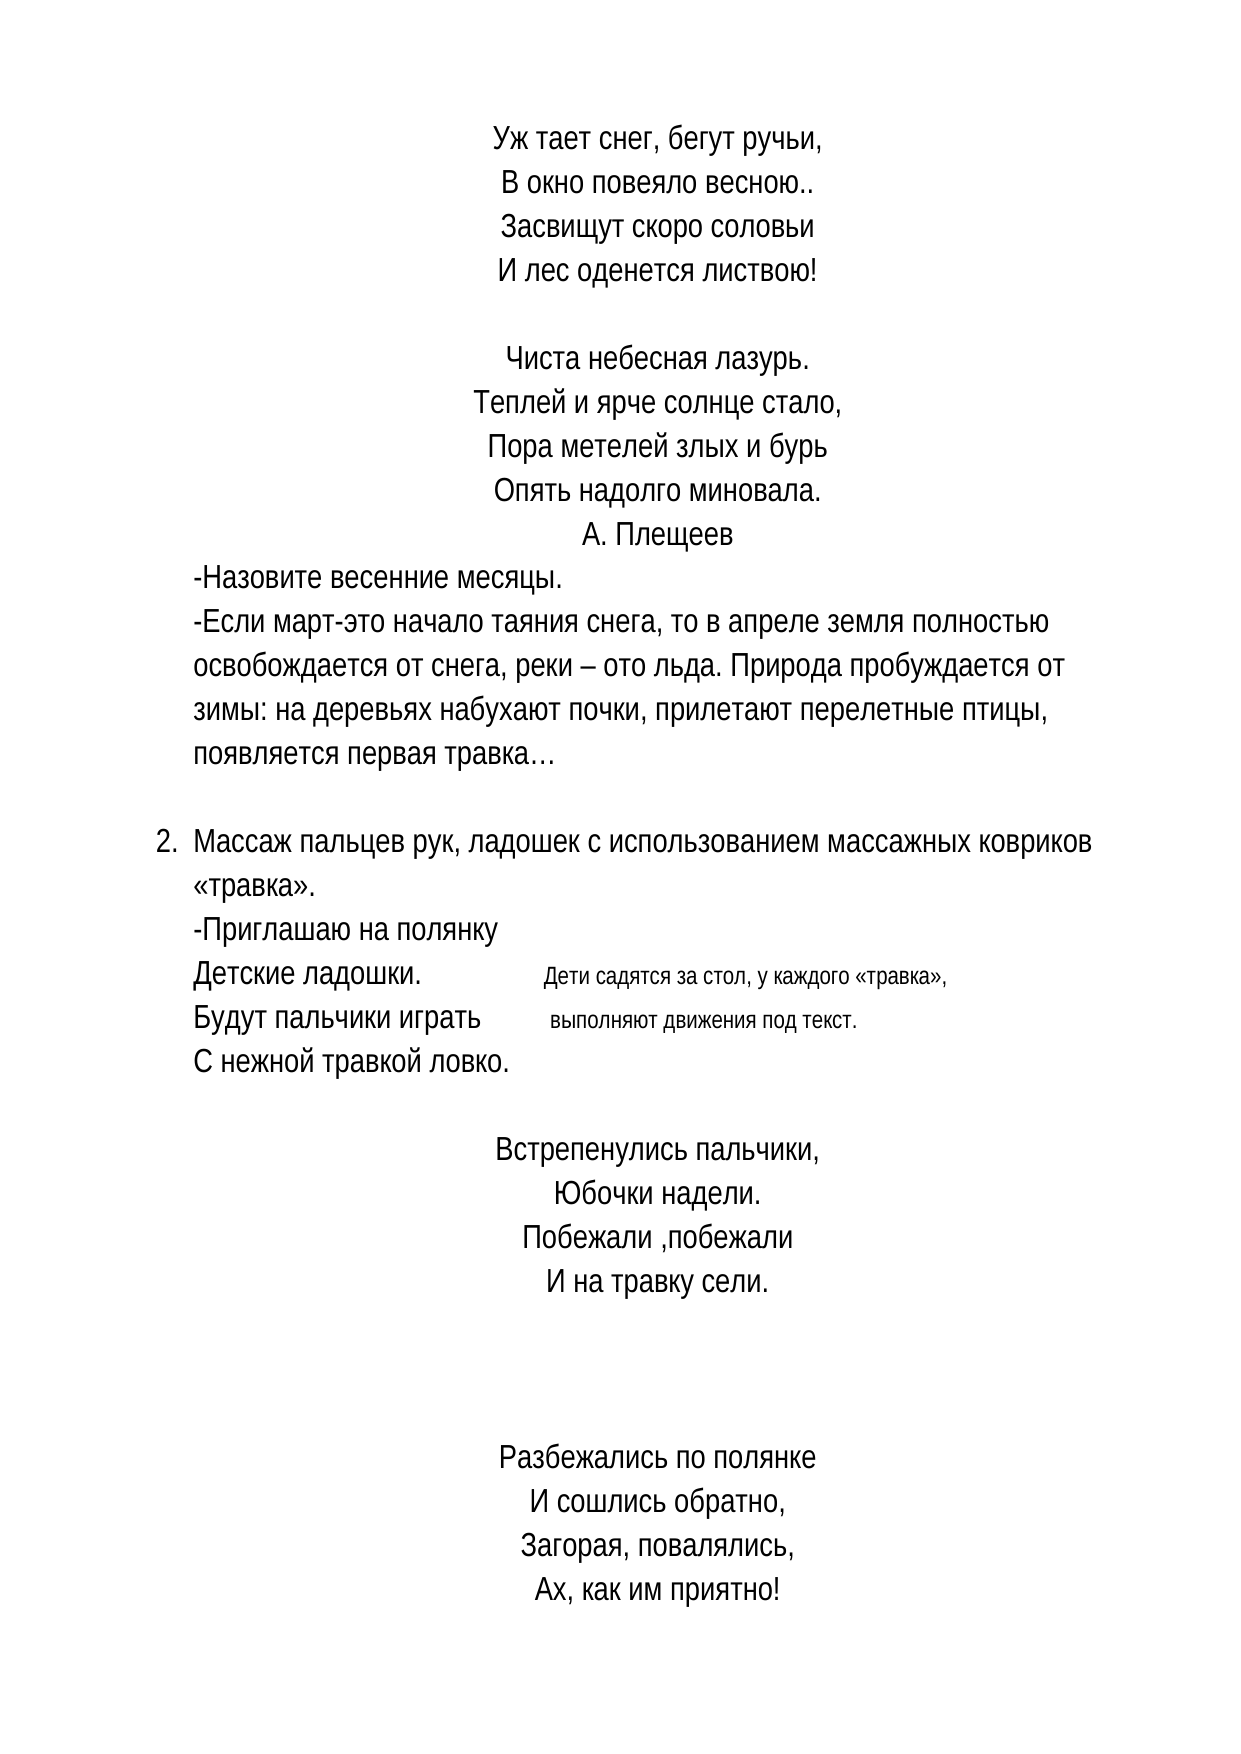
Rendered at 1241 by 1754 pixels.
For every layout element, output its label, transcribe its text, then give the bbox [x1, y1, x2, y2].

list Юбочки надели. [193, 1173, 1122, 1211]
list Чиста небесная лазурь. [193, 338, 1122, 376]
list -Приглашаю на полянку [193, 909, 1122, 948]
list Теплей и ярче солнце стало, [193, 382, 1122, 420]
list Массаж пальцев рук, ладошек с использованием массажных ковриков «травка». [156, 821, 1122, 904]
list А. Плещеев [193, 514, 1122, 552]
list С нежной травкой ловко. [193, 1041, 1122, 1079]
list В окно повеяло весною.. [193, 162, 1122, 200]
list -Если март-это начало таяния снега, то в апреле земля полностью освобождается от снега, реки – ото льда. Природа пробуждается от зимы: на деревьях набухают почки, прилетают перелетные птицы, появляется первая травка… [193, 602, 1122, 772]
list И сошлись обратно, [193, 1481, 1122, 1519]
list Будут пальчики играть выполняют движения под текст. [193, 997, 1122, 1036]
list Побежали ,побежали [193, 1217, 1122, 1255]
list И лес оденется листвою! [193, 250, 1122, 288]
list -Назовите весенние месяцы. [193, 558, 1122, 596]
list Засвищут скоро соловьи [193, 206, 1122, 244]
list Встрепенулись пальчики, [193, 1129, 1122, 1167]
list Загорая, повалялись, [193, 1525, 1122, 1563]
list И на травку сели. [193, 1261, 1122, 1299]
list Ах, как им приятно! [193, 1569, 1122, 1607]
list Уж тает снег, бегут ручьи, [193, 118, 1122, 156]
list Разбежались по полянке [193, 1437, 1122, 1475]
list Пора метелей злых и бурь [193, 426, 1122, 464]
list Опять надолго миновала. [193, 470, 1122, 508]
list Детские ладошки. Дети садятся за стол, у каждого «травка», [193, 953, 1122, 992]
